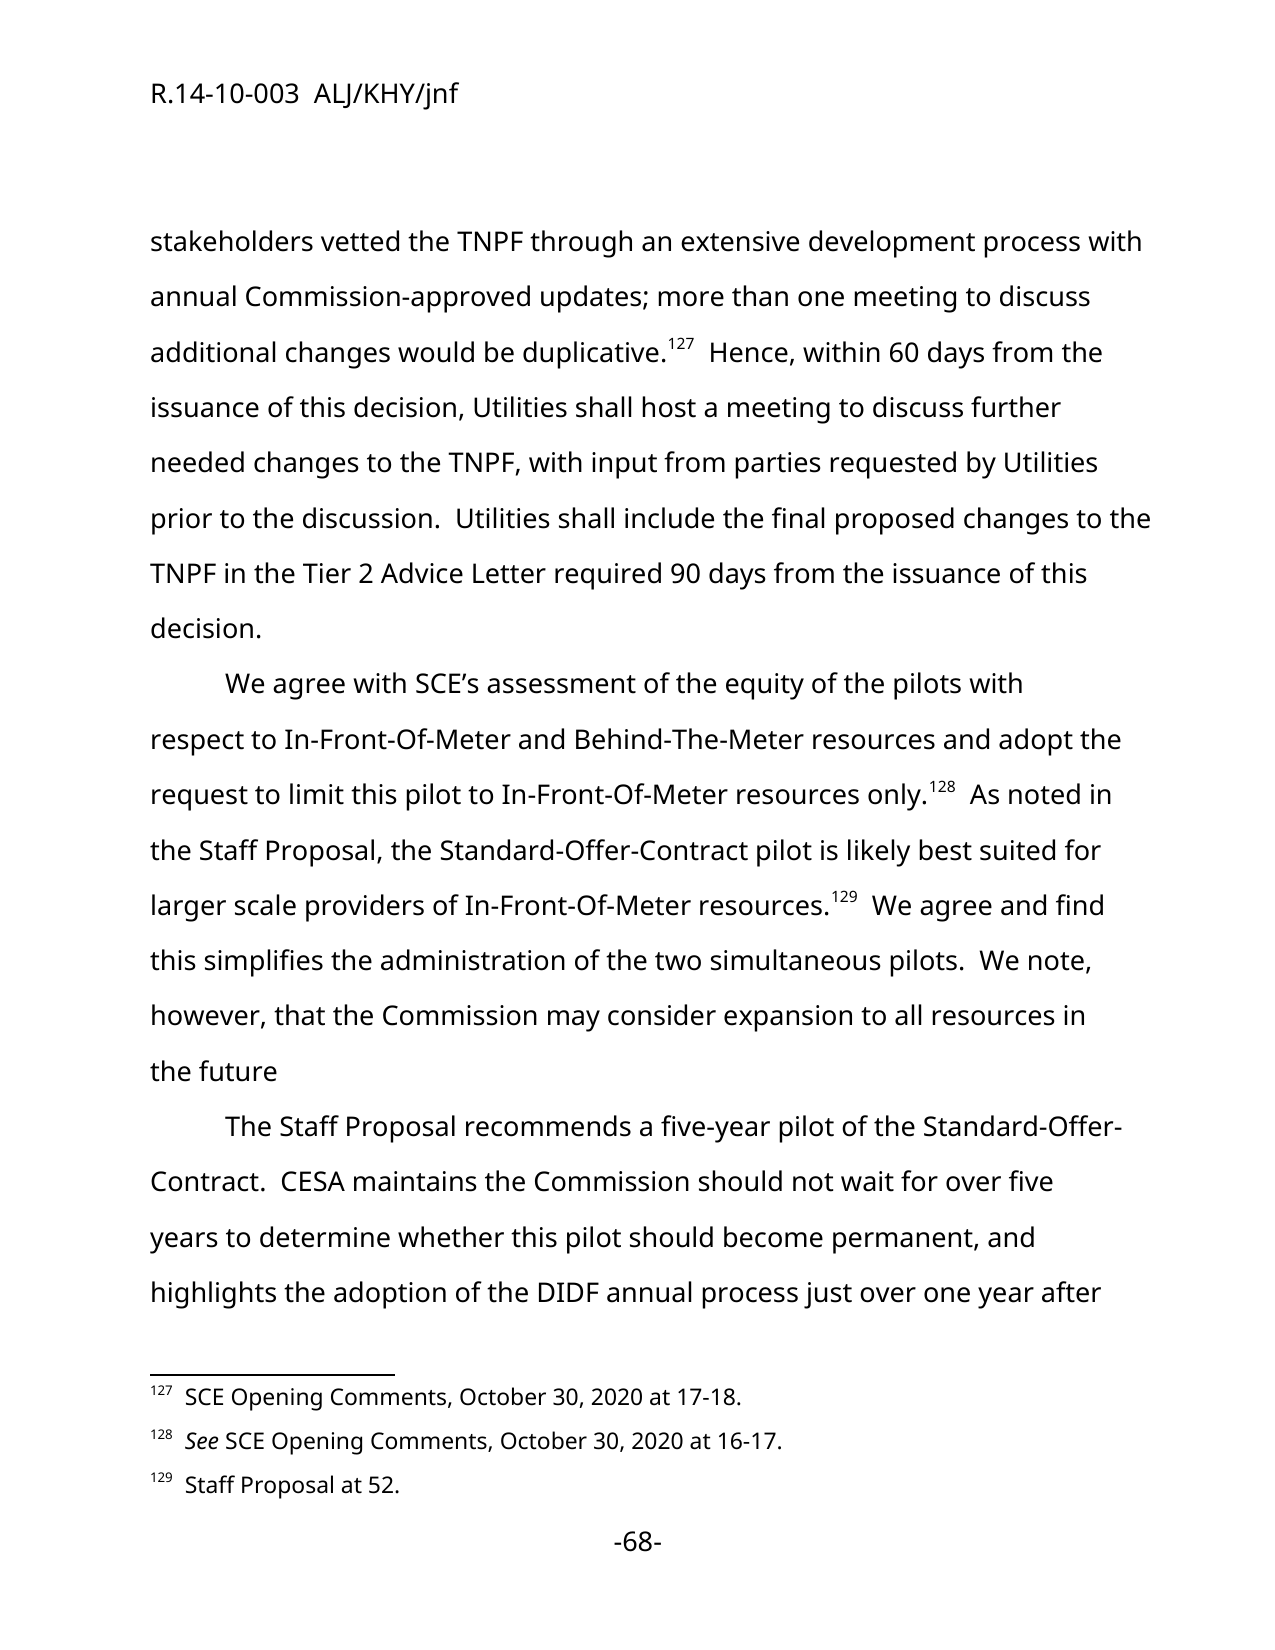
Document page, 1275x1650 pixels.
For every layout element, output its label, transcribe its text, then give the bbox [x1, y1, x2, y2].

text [150, 1107, 1125, 1310]
text We agree with SCE’s assessment of the equity of the pilots with respect to In-Front-Of-Meter and Behind-The-Meter resources and adopt the request to limit this pilot to In-Front-Of-Meter resources only. As noted in the Staff Proposal, the Standard-Offer-Contract pilot is likely best suited for larger scale providers of In-Front-Of-Meter resources. We agree and find this simplifies the administration of the two simultaneous pilots. We note, however, that the Commission may consider expansion to all resources in the future [150, 665, 1125, 1089]
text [150, 222, 1153, 647]
